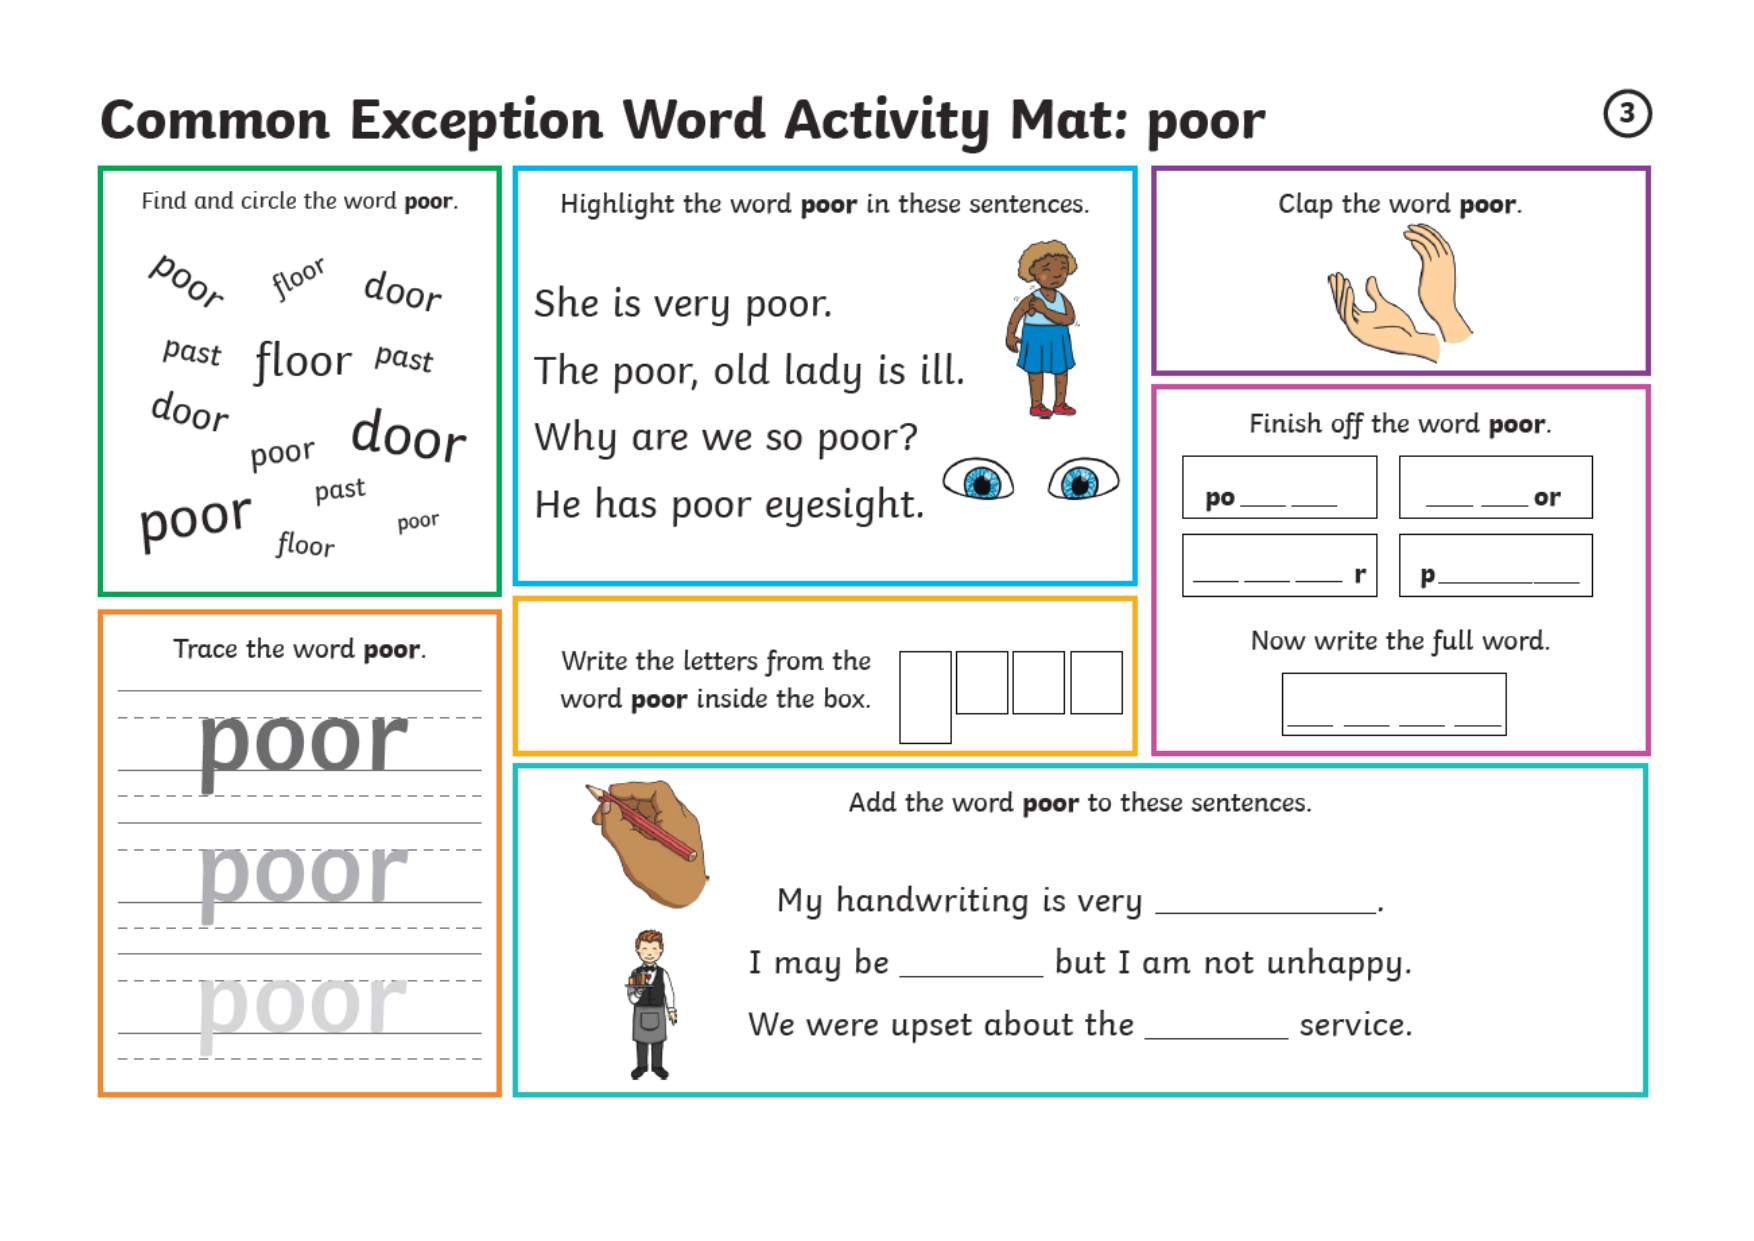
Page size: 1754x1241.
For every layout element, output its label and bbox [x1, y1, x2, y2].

picture [75, 75, 1662, 1103]
